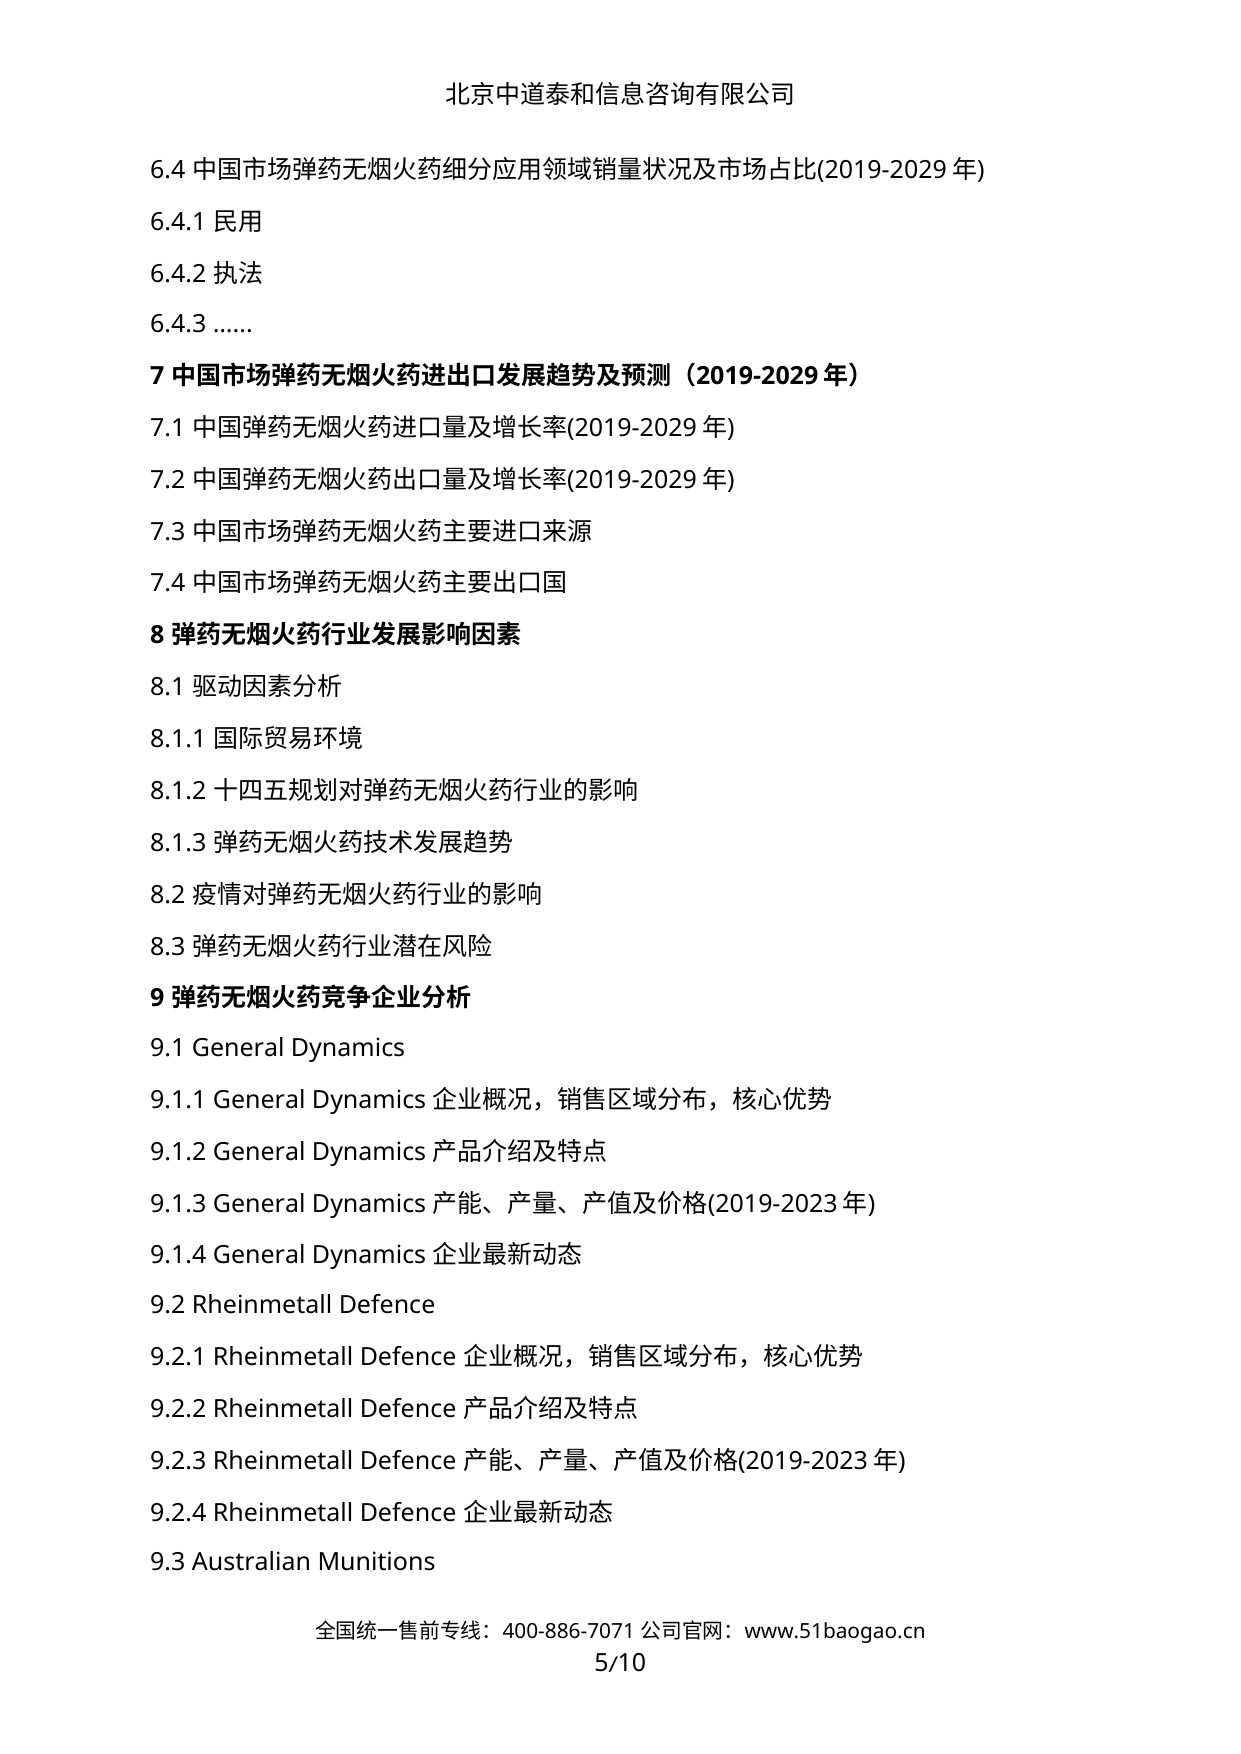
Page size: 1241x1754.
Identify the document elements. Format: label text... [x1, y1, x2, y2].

text 6.4.1 民用 [150, 202, 1090, 238]
text 9.1.1 General Dynamics 企业概况，销售区域分布，核心优势 [150, 1079, 1090, 1116]
text 7.4 中国市场弹药无烟火药主要出口国 [150, 563, 1090, 599]
text 7.3 中国市场弹药无烟火药主要进口来源 [150, 511, 1090, 547]
text 7.1 中国弹药无烟火药进口量及增长率(2019-2029年) [150, 407, 1090, 443]
text 8.1.2 十四五规划对弹药无烟火药行业的影响 [150, 770, 1090, 807]
text 9.1 General Dynamics [150, 1030, 1090, 1064]
text 6.4.3 …... [150, 306, 1090, 340]
text 8 弹药无烟火药行业发展影响因素 [150, 615, 1090, 651]
text 9.2.3 Rheinmetall Defence 产能、产量、产值及价格(2019-2023年) [150, 1440, 1090, 1477]
text 7.2 中国弹药无烟火药出口量及增长率(2019-2029年) [150, 459, 1090, 495]
text 9.2 Rheinmetall Defence [150, 1287, 1090, 1321]
text 8.1.3 弹药无烟火药技术发展趋势 [150, 822, 1090, 858]
text 8.3 弹药无烟火药行业潜在风险 [150, 926, 1090, 962]
text 6.4 中国市场弹药无烟火药细分应用领域销量状况及市场占比(2019-2029年) [150, 150, 1090, 186]
text 9.2.4 Rheinmetall Defence 企业最新动态 [150, 1492, 1090, 1528]
text 9.1.3 General Dynamics 产能、产量、产值及价格(2019-2023年) [150, 1183, 1090, 1219]
text 6.4.2 执法 [150, 254, 1090, 290]
text 9.2.2 Rheinmetall Defence 产品介绍及特点 [150, 1388, 1090, 1425]
text 8.2 疫情对弹药无烟火药行业的影响 [150, 874, 1090, 910]
text 9.3 Australian Munitions [150, 1544, 1090, 1578]
text 7 中国市场弹药无烟火药进出口发展趋势及预测（2019-2029年） [150, 355, 1090, 392]
text 9.1.4 General Dynamics 企业最新动态 [150, 1235, 1090, 1271]
text 8.1 驱动因素分析 [150, 667, 1090, 703]
text 9.2.1 Rheinmetall Defence 企业概况，销售区域分布，核心优势 [150, 1337, 1090, 1373]
text 9 弹药无烟火药竞争企业分析 [150, 978, 1090, 1014]
text 9.1.2 General Dynamics 产品介绍及特点 [150, 1131, 1090, 1167]
text 8.1.1 国际贸易环境 [150, 718, 1090, 755]
